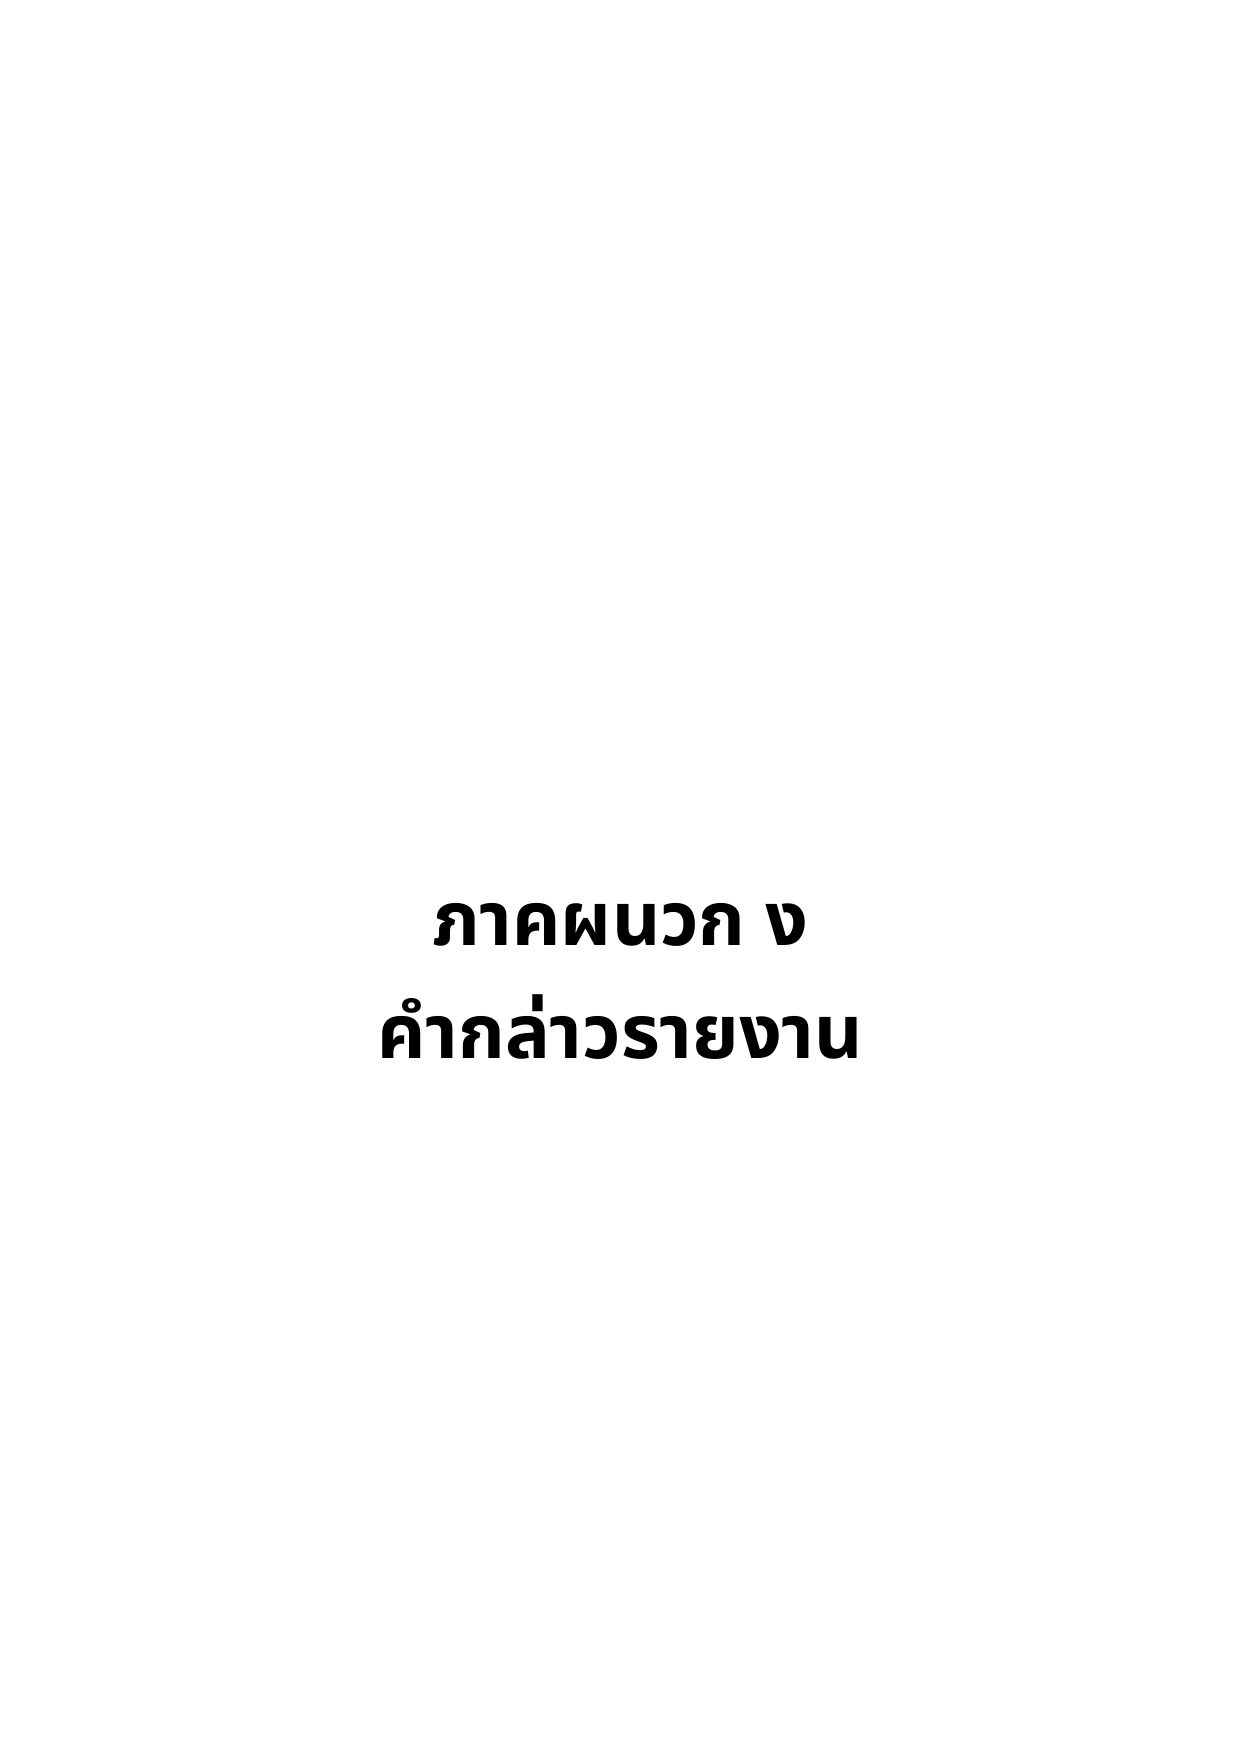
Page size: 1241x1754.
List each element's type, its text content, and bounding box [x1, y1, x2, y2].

text คำกล่าวรายงาน [150, 979, 1090, 1092]
text ภาคผนวก ง [150, 865, 1090, 979]
